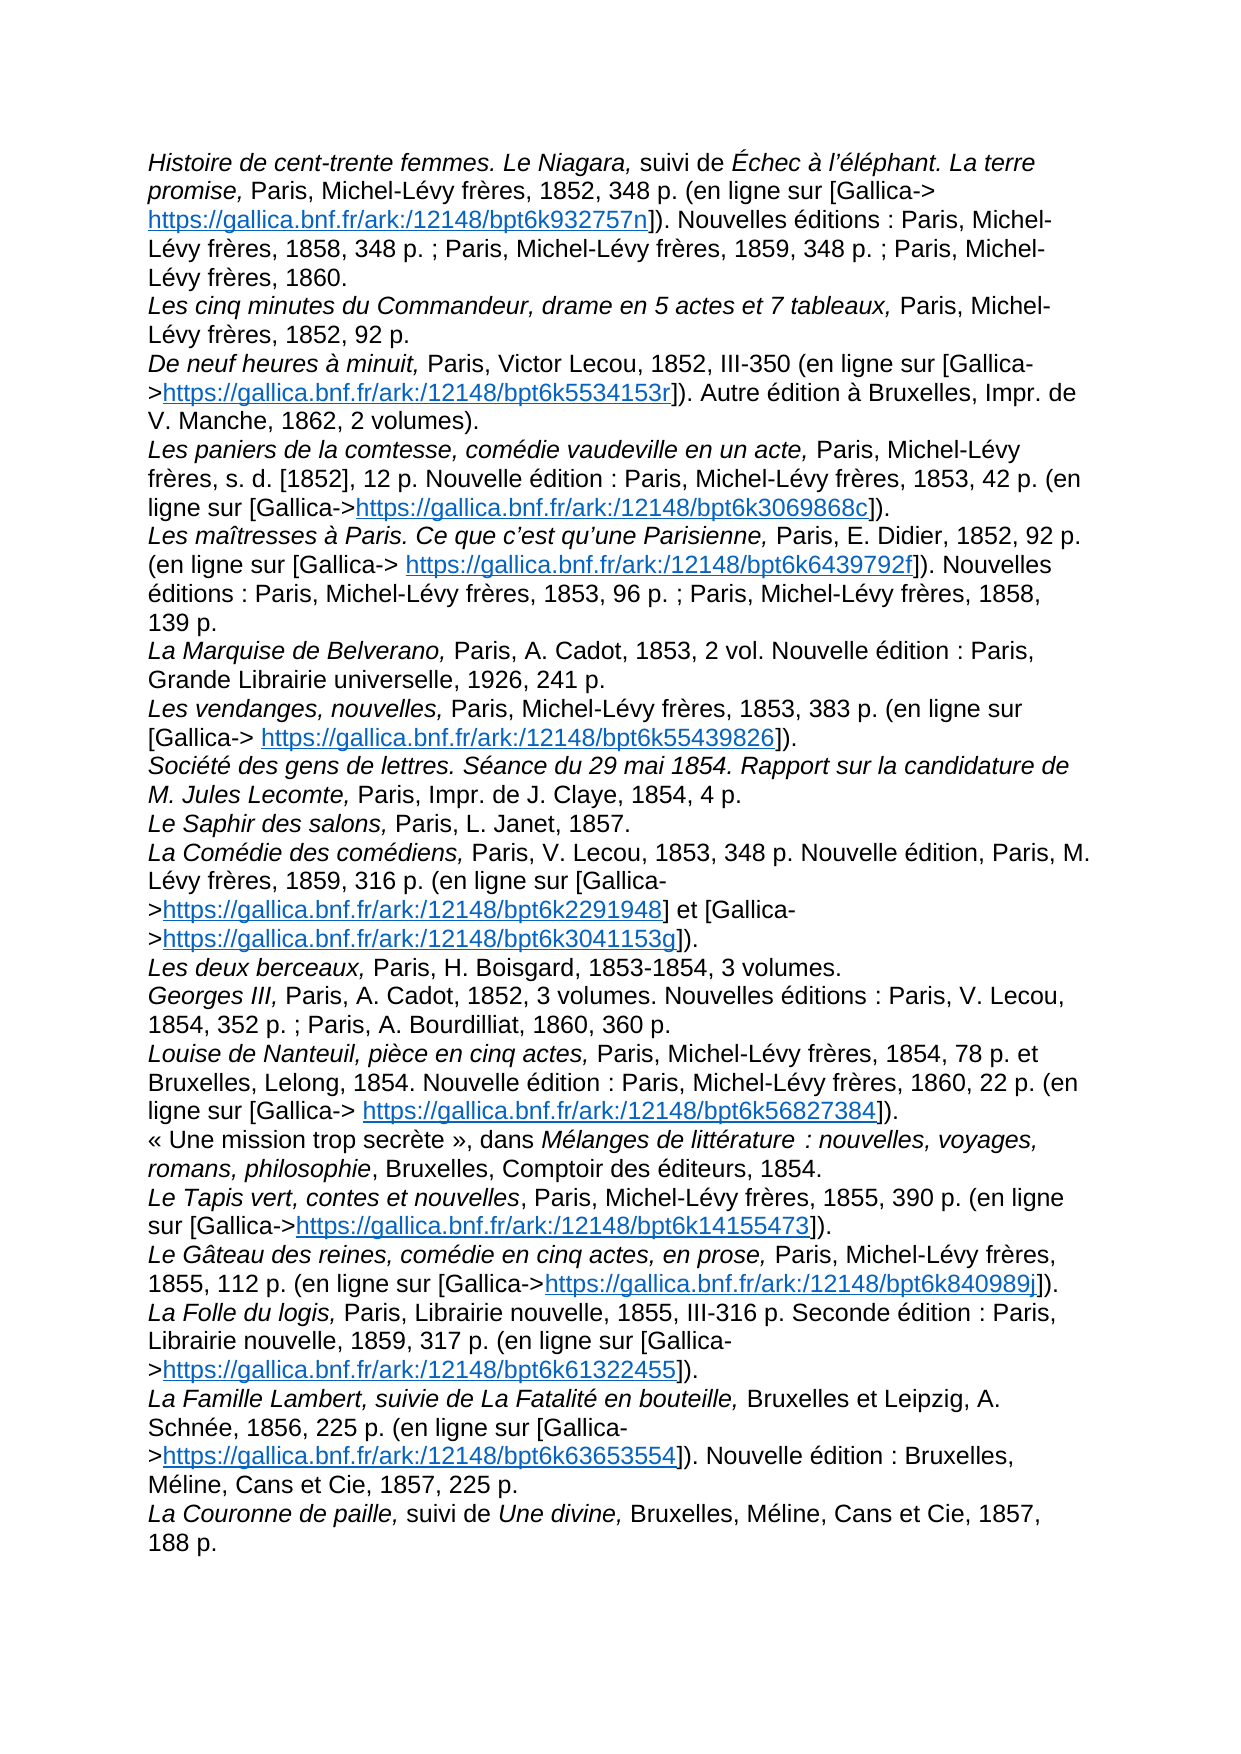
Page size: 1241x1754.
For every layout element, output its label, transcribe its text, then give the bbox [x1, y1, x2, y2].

text Louise de Nanteuil, pièce en cinq actes, Paris, Michel-Lévy frères, 1854, 78 p. et Bruxelles, Lelong, 1854. Nouvelle édition : Paris, Michel-Lévy frères, 1860, 22 p. (en ligne sur [Gallica-> https://gallica.bnf.fr/ark:/12148/bpt6k56827384]). [148, 1039, 1093, 1125]
text Les vendanges, nouvelles, Paris, Michel-Lévy frères, 1853, 383 p. (en ligne sur [Gallica-> https://gallica.bnf.fr/ark:/12148/bpt6k55439826]). [148, 694, 1093, 751]
text Les maîtresses à Paris. Ce que c’est qu’une Parisienne, Paris, E. Didier, 1852, 92 p. (en ligne sur [Gallica-> https://gallica.bnf.fr/ark:/12148/bpt6k6439792f]). Nouvelles éditions : Paris, Michel-Lévy frères, 1853, 96 p. ; Paris, Michel-Lévy frères, 1858, 139 p. [148, 521, 1093, 636]
text Société des gens de lettres. Séance du 29 mai 1854. Rapport sur la candidature de M. Jules Lecomte, Paris, Impr. de J. Claye, 1854, 4 p. [148, 751, 1093, 809]
text Les deux berceaux, Paris, H. Boisgard, 1853-1854, 3 volumes. [148, 953, 1093, 981]
text Les cinq minutes du Commandeur, drame en 5 actes et 7 tableaux, Paris, Michel-Lévy frères, 1852, 92 p. [148, 291, 1093, 349]
text De neuf heures à minuit, Paris, Victor Lecou, 1852, III-350 (en ligne sur [Gallica->https://gallica.bnf.fr/ark:/12148/bpt6k5534153r]). Autre édition à Bruxelles, Impr. de V. Manche, 1862, 2 volumes). [148, 349, 1093, 435]
text Le Saphir des salons, Paris, L. Janet, 1857. [148, 809, 1093, 838]
text La Couronne de paille, suivi de Une divine, Bruxelles, Méline, Cans et Cie, 1857, 188 p. [148, 1499, 1093, 1556]
text Le Tapis vert, contes et nouvelles, Paris, Michel-Lévy frères, 1855, 390 p. (en ligne sur [Gallica->https://gallica.bnf.fr/ark:/12148/bpt6k14155473]). [148, 1183, 1093, 1240]
text La Folle du logis, Paris, Librairie nouvelle, 1855, III-316 p. Seconde édition : Paris, Librairie nouvelle, 1859, 317 p. (en ligne sur [Gallica->https://gallica.bnf.fr/ark:/12148/bpt6k61322455]). [148, 1298, 1093, 1384]
text Georges III, Paris, A. Cadot, 1852, 3 volumes. Nouvelles éditions : Paris, V. Lecou, 1854, 352 p. ; Paris, A. Bourdilliat, 1860, 360 p. [148, 981, 1093, 1039]
text Histoire de cent-trente femmes. Le Niagara, suivi de Échec à l’éléphant. La terre promise, Paris, Michel-Lévy frères, 1852, 348 p. (en ligne sur [Gallica-> https://gallica.bnf.fr/ark:/12148/bpt6k932757n]). Nouvelles éditions : Paris, Michel-Lévy frères, 1858, 348 p. ; Paris, Michel-Lévy frères, 1859, 348 p. ; Paris, Michel-Lévy frères, 1860. [148, 148, 1093, 291]
text Le Gâteau des reines, comédie en cinq actes, en prose, Paris, Michel-Lévy frères, 1855, 112 p. (en ligne sur [Gallica->https://gallica.bnf.fr/ark:/12148/bpt6k840989j]). [148, 1240, 1093, 1298]
text La Famille Lambert, suivie de La Fatalité en bouteille, Bruxelles et Leipzig, A. Schnée, 1856, 225 p. (en ligne sur [Gallica->https://gallica.bnf.fr/ark:/12148/bpt6k63653554]). Nouvelle édition : Bruxelles, Méline, Cans et Cie, 1857, 225 p. [148, 1384, 1093, 1499]
text La Comédie des comédiens, Paris, V. Lecou, 1853, 348 p. Nouvelle édition, Paris, M. Lévy frères, 1859, 316 p. (en ligne sur [Gallica->https://gallica.bnf.fr/ark:/12148/bpt6k2291948] et [Gallica->https://gallica.bnf.fr/ark:/12148/bpt6k3041153g]). [148, 838, 1093, 953]
text La Marquise de Belverano, Paris, A. Cadot, 1853, 2 vol. Nouvelle édition : Paris, Grande Librairie universelle, 1926, 241 p. [148, 636, 1093, 694]
text Les paniers de la comtesse, comédie vaudeville en un acte, Paris, Michel-Lévy frères, s. d. [1852], 12 p. Nouvelle édition : Paris, Michel-Lévy frères, 1853, 42 p. (en ligne sur [Gallica->https://gallica.bnf.fr/ark:/12148/bpt6k3069868c]). [148, 435, 1093, 521]
text « Une mission trop secrète », dans Mélanges de littérature : nouvelles, voyages, romans, philosophie, Bruxelles, Comptoir des éditeurs, 1854. [148, 1125, 1093, 1183]
